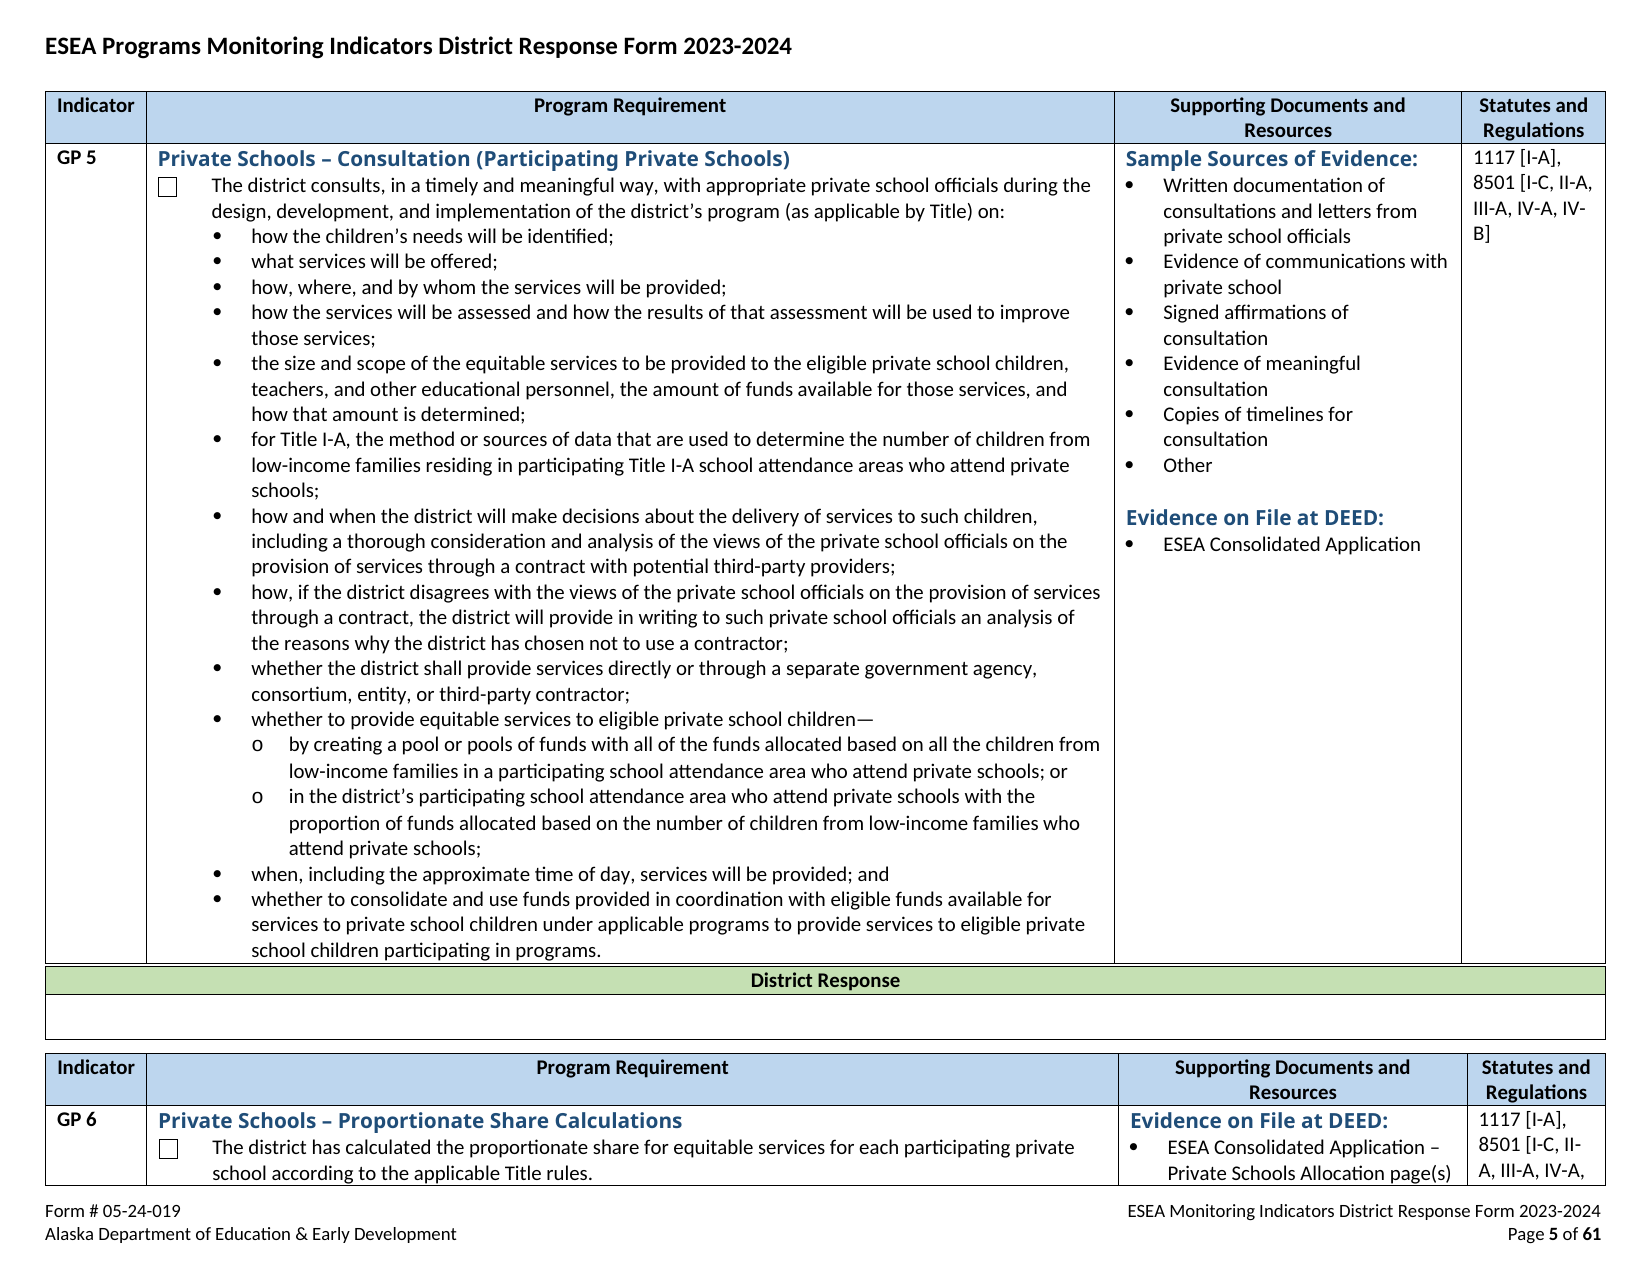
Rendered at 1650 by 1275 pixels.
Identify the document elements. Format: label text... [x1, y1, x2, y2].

table_cell 1117 [I-A], 8501 [I-C, II-A, III-A, IV-A, IV-B] [1462, 144, 1605, 962]
table_cell [46, 995, 1605, 1039]
table_cell GP 6 [46, 1106, 146, 1185]
table_header Program Requirement [147, 1054, 1118, 1105]
table_cell GP 5 [46, 144, 146, 962]
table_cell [1468, 1106, 1605, 1185]
table_header Statutes and Regulations [1462, 92, 1605, 143]
table_cell Sample Sources of Evidence: Written documentation of consultations and letters from private school officials Evidence of communications with private school Signed affirmations of consultation Evidence of meaningful consultation Copies of timelines for consultation Other Evidence on File at DEED: ESEA Consolidated Application [1115, 144, 1461, 962]
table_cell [147, 1106, 1118, 1185]
table_header Supporting Documents and Resources [1119, 1054, 1467, 1105]
table_header District Response [46, 967, 1605, 994]
table_header Statutes and Regulations [1468, 1054, 1605, 1105]
table_cell Private Schools – Consultation (Participating Private Schools) The district consults, in a timely and meaningful way, with appropriate private school officials during the design, development, and implementation of the district’s program (as applicable by Title) on: how the children’s needs will be identified; what services will be offered; how, where, and by whom the services will be provided; how the services will be assessed and how the results of that assessment will be used to improve those services; the size and scope of the equitable services to be provided to the eligible private school children, teachers, and other educational personnel, the amount of funds available for those services, and how that amount is determined; for Title I-A, the method or sources of data that are used to determine the number of children from low-income families residing in participating Title I-A school attendance areas who attend private schools; how and when the district will make decisions about the delivery of services to such children, including a thorough consideration and analysis of the views of the private school officials on the provision of services through a contract with potential third-party providers; how, if the district disagrees with the views of the private school officials on the provision of services through a contract, the district will provide in writing to such private school officials an analysis of the reasons why the district has chosen not to use a contractor; whether the district shall provide services directly or through a separate government agency, consortium, entity, or third-party contractor; whether to provide equitable services to eligible private school children— by creating a pool or pools of funds with all of the funds allocated based on all the children from low-income families in a participating school attendance area who attend private schools; or in the district’s participating school attendance area who attend private schools with the proportion of funds allocated based on the number of children from low-income families who attend private schools; when, including the approximate time of day, services will be provided; and whether to consolidate and use funds provided in coordination with eligible funds available for services to private school children under applicable programs to provide services to eligible private school children participating in programs. [147, 144, 1114, 962]
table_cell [1119, 1106, 1467, 1185]
table_header Indicator [46, 92, 146, 143]
table_header Supporting Documents and Resources [1115, 92, 1461, 143]
table_header Indicator [46, 1054, 146, 1105]
table_header Program Requirement [147, 92, 1114, 143]
